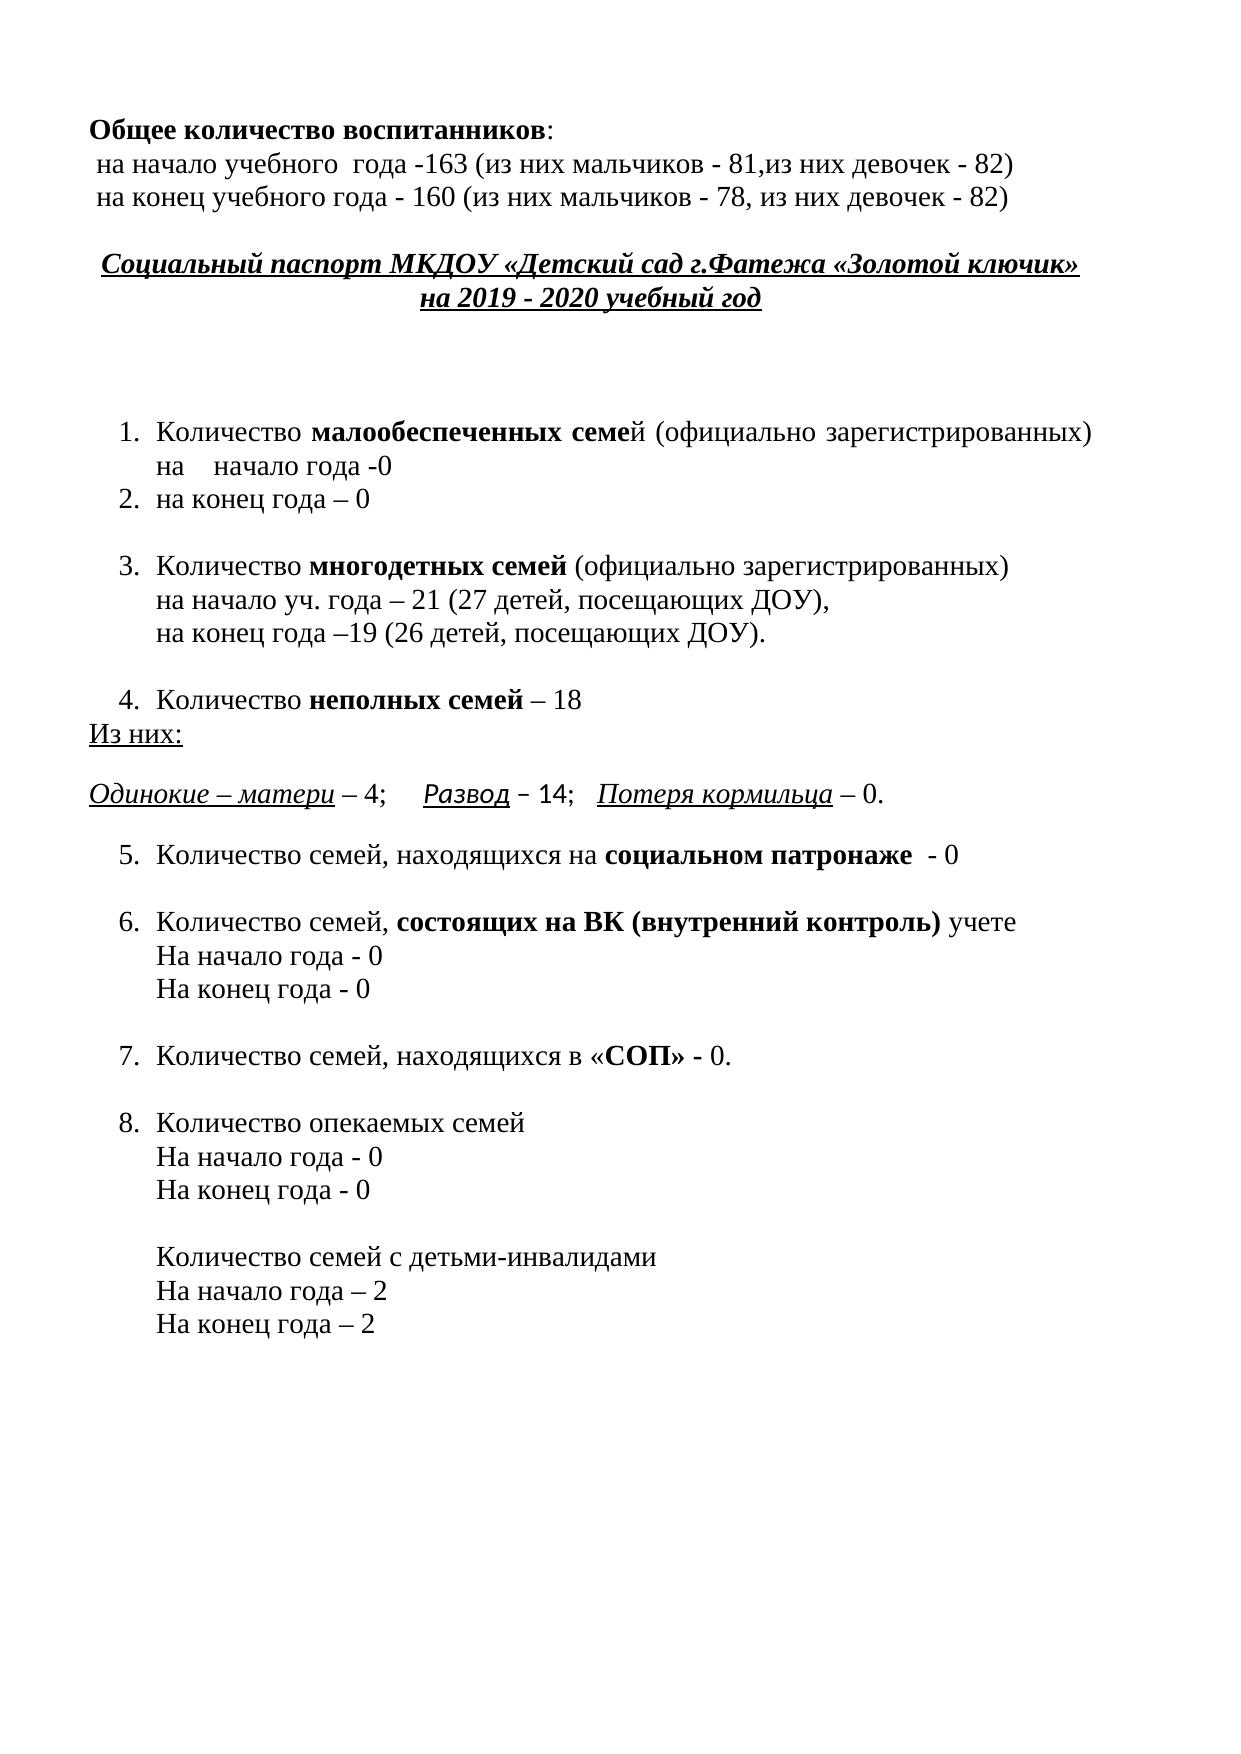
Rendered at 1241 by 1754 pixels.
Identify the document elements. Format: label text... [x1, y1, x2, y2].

text Социальный паспорт МКДОУ «Детский сад г.Фатежа «Золотой ключик» [89, 246, 1092, 280]
list Количество семей, состоящих на ВК (внутренний контроль) учете [118, 904, 1092, 938]
list На начало года – 2 [156, 1273, 1092, 1307]
list на конец года – 0 [118, 481, 1092, 515]
list На начало года - 0 [156, 1139, 1092, 1172]
list на начало уч. года – 21 (27 детей, посещающих ДОУ), [156, 582, 1092, 615]
list Количество опекаемых семей [118, 1105, 1092, 1139]
list На конец года - 0 [156, 971, 1092, 1005]
text на конец учебного года - 160 (из них мальчиков - 78, из них девочек - 82) [89, 179, 1092, 213]
list Количество многодетных семей (официально зарегистрированных) [118, 548, 1092, 582]
list На конец года - 0 [156, 1172, 1092, 1206]
text на 2019 - 2020 учебный год [89, 280, 1092, 313]
list На конец года – 2 [156, 1307, 1092, 1340]
list Количество малообеспеченных семей (официально зарегистрированных) на начало года -0 [118, 414, 1092, 481]
text Общее количество воспитанников: [89, 112, 1092, 146]
list На начало года - 0 [156, 938, 1092, 971]
list Количество семей, находящихся на социальном патронаже - 0 [118, 837, 1092, 871]
list Количество семей с детьми-инвалидами [156, 1239, 1092, 1273]
list на конец года –19 (26 детей, посещающих ДОУ). [156, 615, 1092, 649]
list Количество семей, находящихся в «СОП» - 0. [118, 1038, 1092, 1072]
text Из них: [89, 716, 1092, 749]
text Одинокие – матери – 4; Развод – 14; Потеря кормильца – 0. [89, 775, 1092, 811]
text на начало учебного года -163 (из них мальчиков - 81,из них девочек - 82) [89, 146, 1092, 179]
list Количество неполных семей – 18 [118, 682, 1092, 716]
